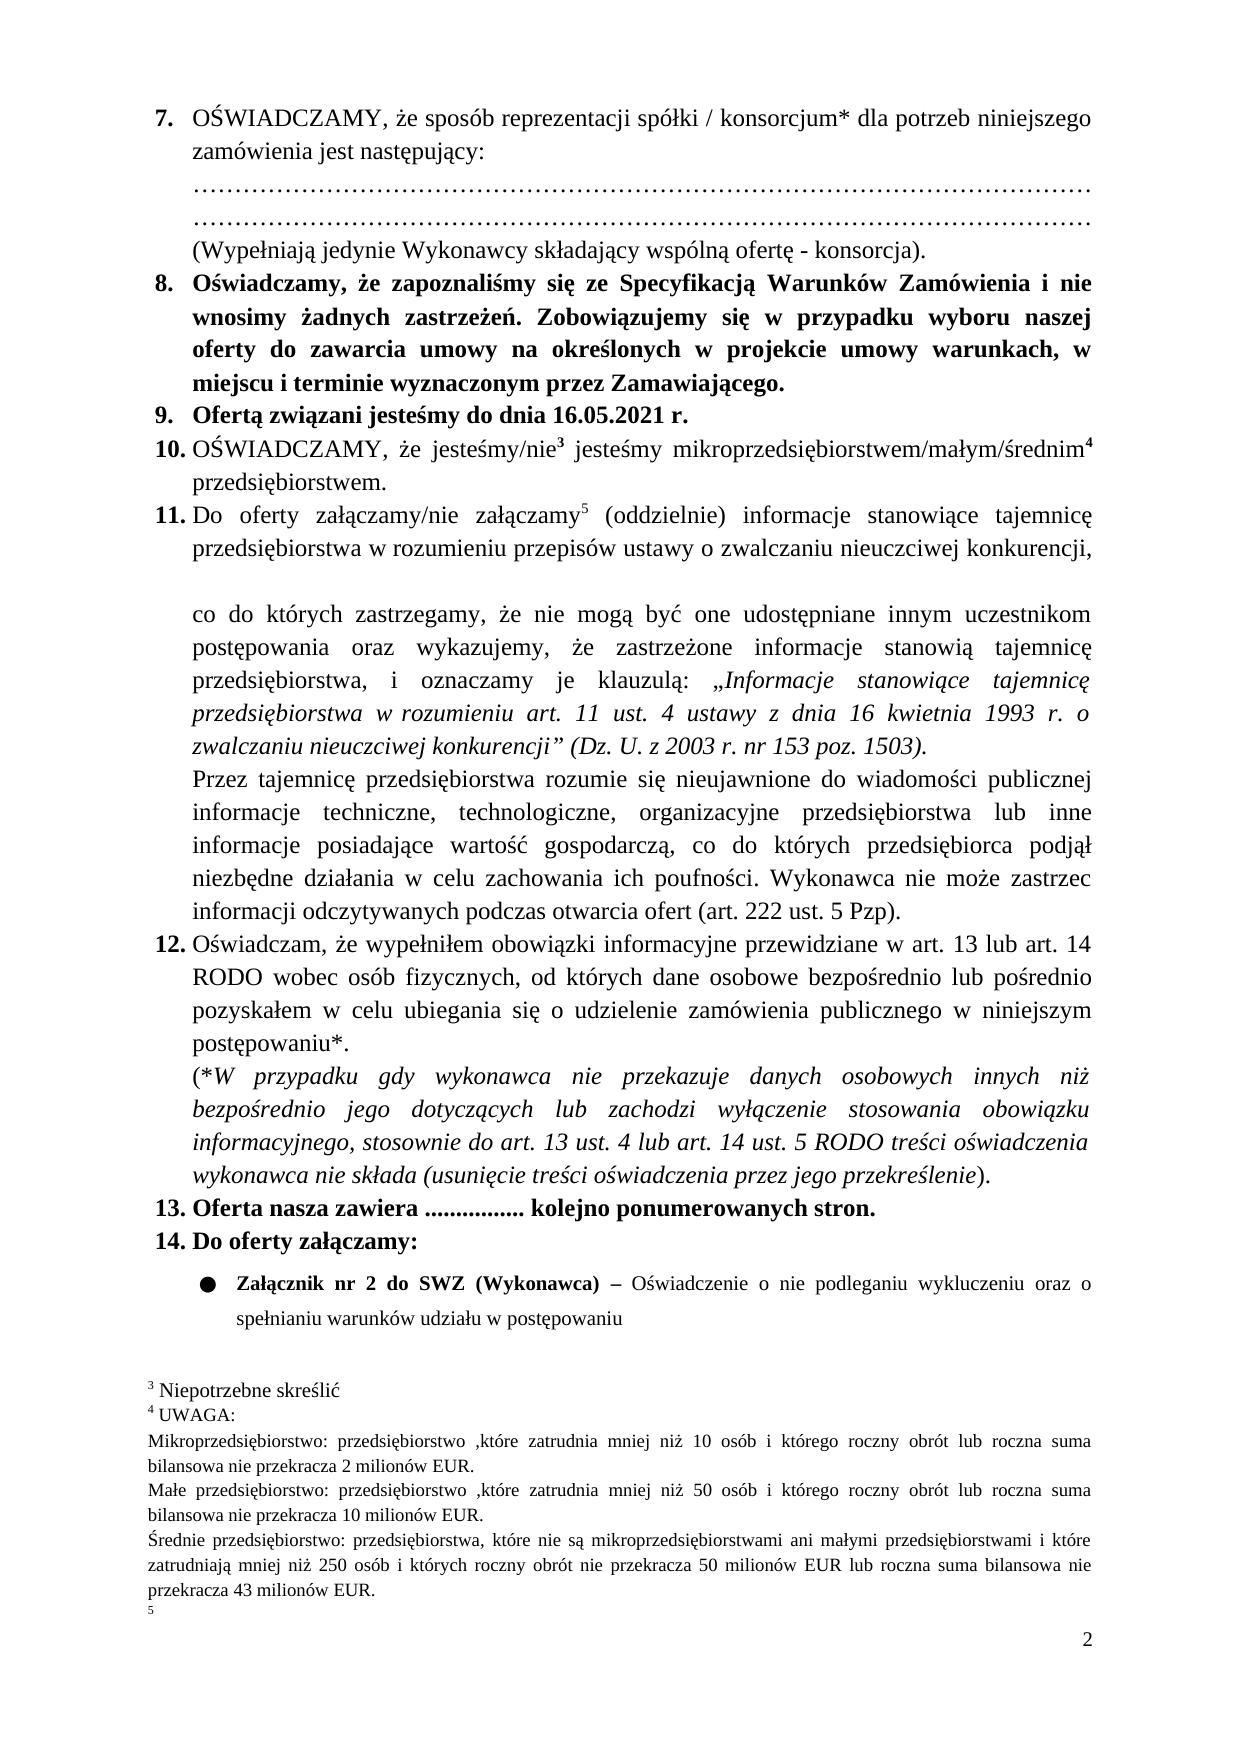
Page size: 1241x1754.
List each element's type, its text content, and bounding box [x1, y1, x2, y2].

list Oświadczamy, że zapoznaliśmy się ze Specyfikacją Warunków Zamówienia i nie wnosimy żadnych zastrzeżeń. Zobowiązujemy się w przypadku wyboru naszej oferty do zawarcia umowy na określonych w projekcie umowy warunkach, w miejscu i terminie wyznaczonym przez Zamawiającego. [154, 268, 1093, 396]
list OŚWIADCZAMY, że sposób reprezentacji spółki / konsorcjum* dla potrzeb niniejszego zamówienia jest następujący: [154, 103, 1093, 165]
list Załącznik nr 2 do SWZ (Wykonawca) – Oświadczenie o nie podleganiu wykluczeniu oraz o spełnianiu warunków udziału w postępowaniu [199, 1259, 1093, 1329]
list Oferta nasza zawiera ................ kolejno ponumerowanych stron. [154, 1193, 1093, 1222]
list Ofertą związani jesteśmy do dnia 16.05.2021 r. [154, 401, 1093, 429]
text (*W przypadku gdy wykonawca nie przekazuje danych osobowych innych niż bezpośrednio jego dotyczących lub zachodzi wyłączenie stosowania obowiązku informacyjnego, stosownie do art. 13 ust. 4 lub art. 14 ust. 5 RODO treści oświadczenia wykonawca nie składa (usunięcie treści oświadczenia przez jego przekreślenie). [192, 1061, 1093, 1189]
list Do oferty załączamy/nie załączamy (oddzielnie) informacje stanowiące tajemnicę przedsiębiorstwa w rozumieniu przepisów ustawy o zwalczaniu nieuczciwej konkurencji, co do których zastrzegamy, że nie mogą być one udostępniane innym uczestnikom postępowania oraz wykazujemy, że zastrzeżone informacje stanowią tajemnicę przedsiębiorstwa, i oznaczamy je klauzulą: „Informacje stanowiące tajemnicę przedsiębiorstwa w rozumieniu art. 11 ust. 4 ustawy z dnia 16 kwietnia 1993 r. o zwalczaniu nieuczciwej konkurencji” (Dz. U. z 2003 r. nr 153 poz. 1503). [154, 500, 1093, 759]
list Oświadczam, że wypełniłem obowiązki informacyjne przewidziane w art. 13 lub art. 14 RODO wobec osób fizycznych, od których dane osobowe bezpośrednio lub pośrednio pozyskałem w celu ubiegania się o udzielenie zamówienia publicznego w niniejszym postępowaniu*. [154, 929, 1093, 1057]
text ……………………………………………………………………………………………………………………………………………………………………………………………… [192, 169, 1093, 231]
text Przez tajemnicę przedsiębiorstwa rozumie się nieujawnione do wiadomości publicznej informacje techniczne, technologiczne, organizacyjne przedsiębiorstwa lub inne informacje posiadające wartość gospodarczą, co do których przedsiębiorca podjął niezbędne działania w celu zachowania ich poufności. Wykonawca nie może zastrzec informacji odczytywanych podczas otwarcia ofert (art. 222 ust. 5 Pzp). [192, 764, 1093, 925]
list Do oferty załączamy: [154, 1226, 1093, 1255]
text (Wypełniają jedynie Wykonawcy składający wspólną ofertę - konsorcja). [148, 236, 1093, 264]
list OŚWIADCZAMY, że jesteśmy/nie jesteśmy mikroprzedsiębiorstwem/małym/średnim przedsiębiorstwem. [154, 434, 1093, 495]
